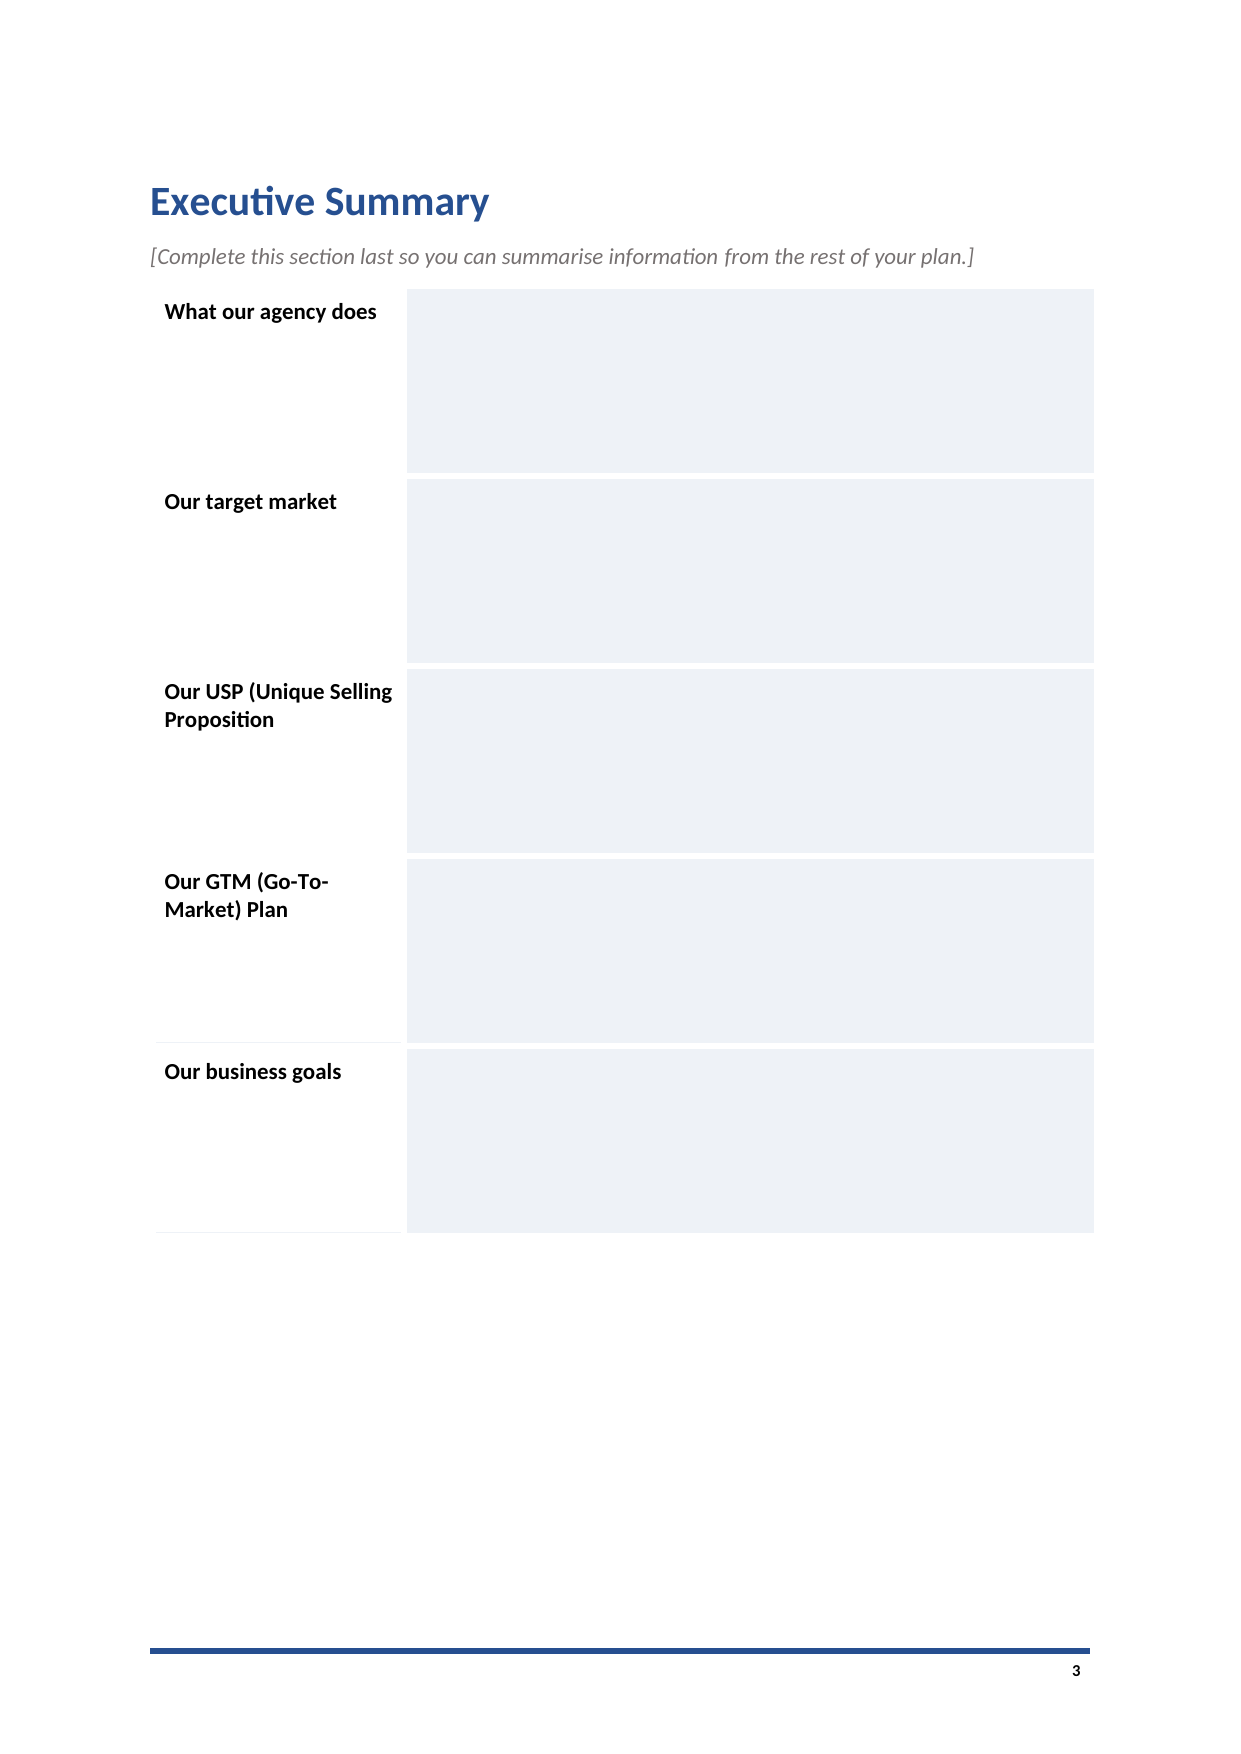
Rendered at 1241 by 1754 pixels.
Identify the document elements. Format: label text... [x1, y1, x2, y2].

table_cell Our USP (Unique Selling Proposition [156, 669, 401, 853]
table_header [407, 289, 1094, 473]
text [Complete this section last so you can summarise information from the rest of your plan.] [150, 242, 1090, 270]
table_cell Our GTM (Go-To-Market) Plan [156, 859, 401, 1042]
table_cell [407, 859, 1094, 1042]
table_header What our agency does [156, 289, 401, 473]
subtitle Executive Summary [150, 175, 1090, 226]
table_cell [407, 1049, 1094, 1232]
table_cell Our business goals [156, 1049, 401, 1232]
table_cell Our target market [156, 479, 401, 663]
table_cell [407, 669, 1094, 853]
table_cell [407, 479, 1094, 663]
